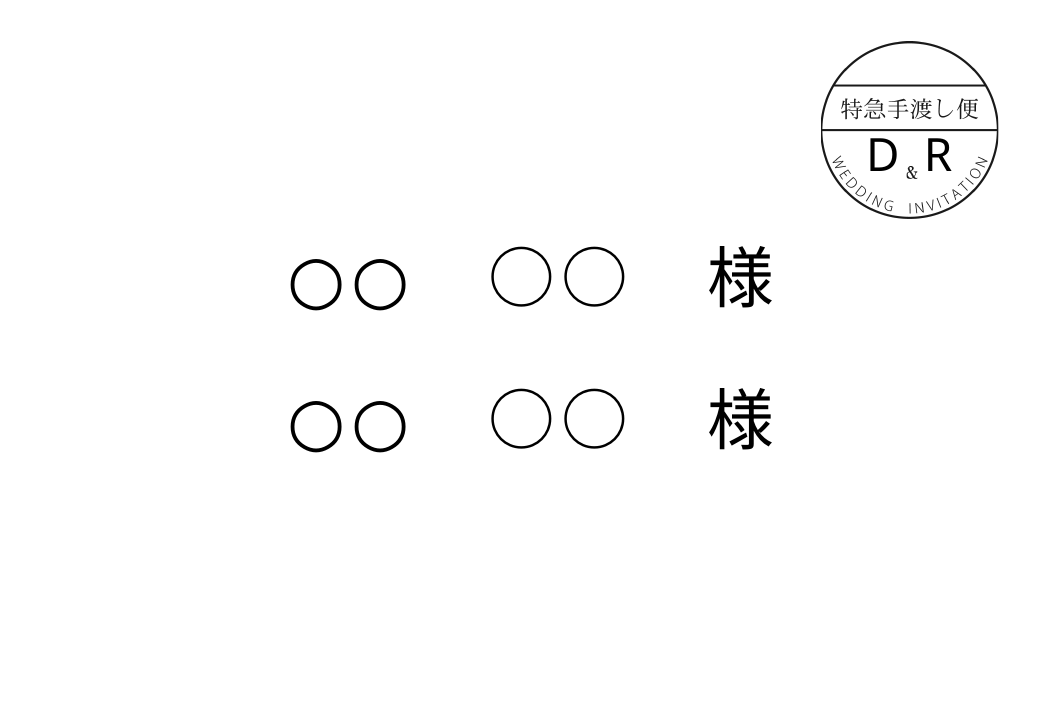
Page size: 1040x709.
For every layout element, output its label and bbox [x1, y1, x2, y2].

picture [821, 41, 999, 219]
